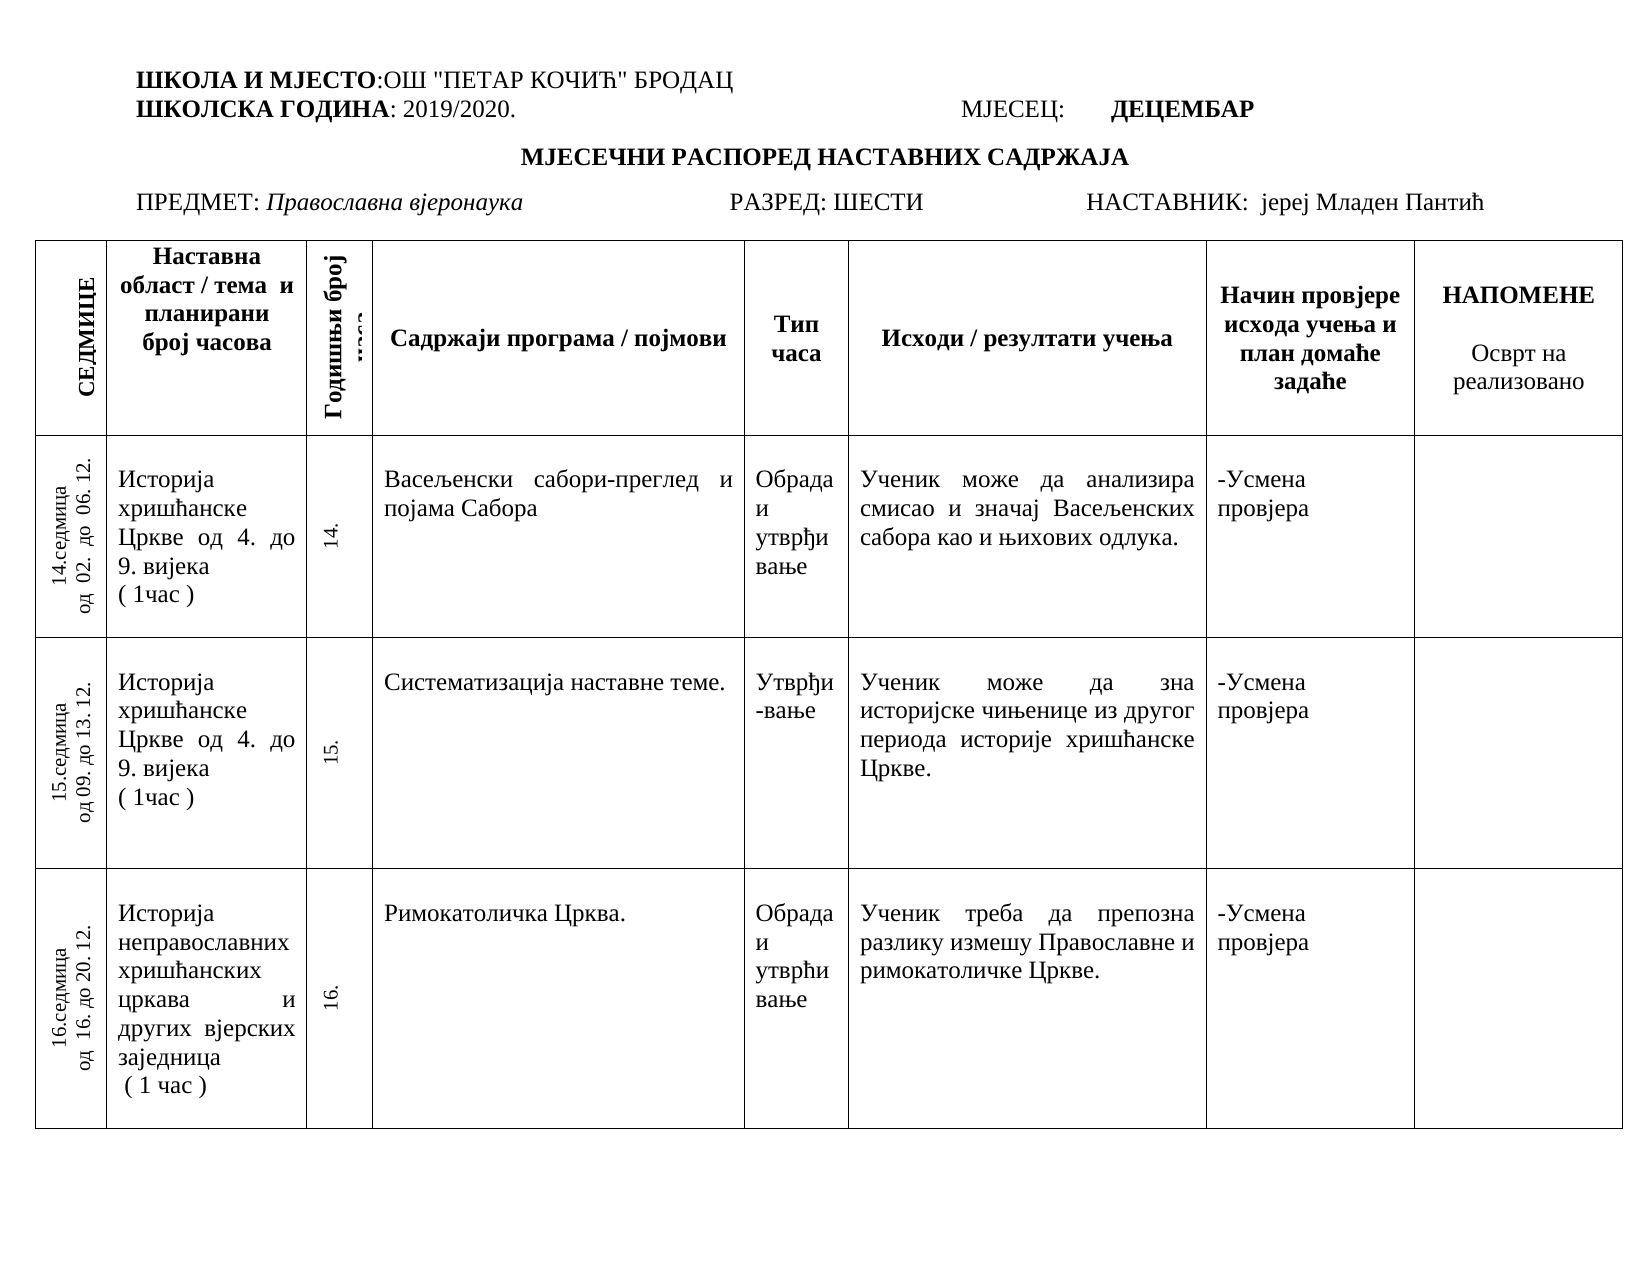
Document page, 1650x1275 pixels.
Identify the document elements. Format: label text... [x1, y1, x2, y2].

table_cell Ученик може да зна историјске чињенице из другог периода историје хришћанске Цркве. [849, 638, 1206, 868]
table_header СЕДМИЦЕ [36, 241, 106, 435]
table_cell Ученик може да анализира смисао и значај Васељенских сабора као и њихових одлука. [849, 436, 1206, 637]
table_cell -Усмена провјера [1207, 638, 1414, 868]
table_cell Ученик треба да препозна разлику измешу Православне и римокатоличке Цркве. [849, 869, 1206, 1128]
text МЈЕСЕЧНИ РАСПОРЕД НАСТАВНИХ САДРЖАЈА [136, 142, 1514, 170]
table_cell 15. [307, 638, 372, 868]
table_cell Систематизација наставне теме. [373, 638, 744, 868]
table_header Тип часа [745, 241, 848, 435]
table_cell 15.седмица од 09. до 13. 12. [36, 638, 106, 868]
table_header Начин провјере исхода учења и план домаће задаће [1207, 241, 1414, 435]
table_header Исходи / резултати учења [849, 241, 1206, 435]
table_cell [107, 869, 306, 1128]
text ШКОЛСКА ГОДИНА: 2019/2020. МЈЕСЕЦ: ДЕЦЕМБАР [136, 94, 1514, 122]
table_header Наставна област / тема и планирани број часова [107, 241, 306, 435]
text ШКОЛА И МЈЕСТО:ОШ "ПЕТАР КОЧИЋ" БРОДАЦ [136, 65, 1514, 94]
table_cell Римокатоличка Црква. [373, 869, 744, 1128]
table_cell [1415, 638, 1622, 868]
table_cell [1415, 869, 1622, 1128]
table_cell Историја хришћанске Цркве од 4. до 9. вијека ( 1час ) [107, 436, 306, 637]
table_cell Обрада и утврћивање [745, 869, 848, 1128]
table_header НАПОМЕНЕ Осврт на реализовано [1415, 241, 1622, 435]
text ПРЕДМЕТ: Православна вјеронаука РАЗРЕД: ШЕСТИ НАСТАВНИК: јереј Младен Пантић [136, 187, 1514, 216]
table_cell Историја хришћанске Цркве од 4. до 9. вијека ( 1час ) [107, 638, 306, 868]
table_header Годишњи број часа [307, 241, 372, 435]
table_cell -Усмена провјера [1207, 869, 1414, 1128]
table_cell 14.седмица од 02. до 06. 12. [36, 436, 106, 637]
table_cell [1415, 436, 1622, 637]
table_cell 14. [307, 436, 372, 637]
table_header Садржаји програма / појмови [373, 241, 744, 435]
table_cell Васељенски сабори-преглед и појама Сабора [373, 436, 744, 637]
table_cell 16.седмица од 16. до 20. 12. седмица од ______ до______ [36, 869, 106, 1128]
table_cell Обрадаи утврђивање [745, 436, 848, 637]
table_cell -Усмена провјера [1207, 436, 1414, 637]
table_cell Утврђи-вање [745, 638, 848, 868]
table_cell 16. [307, 869, 372, 1128]
